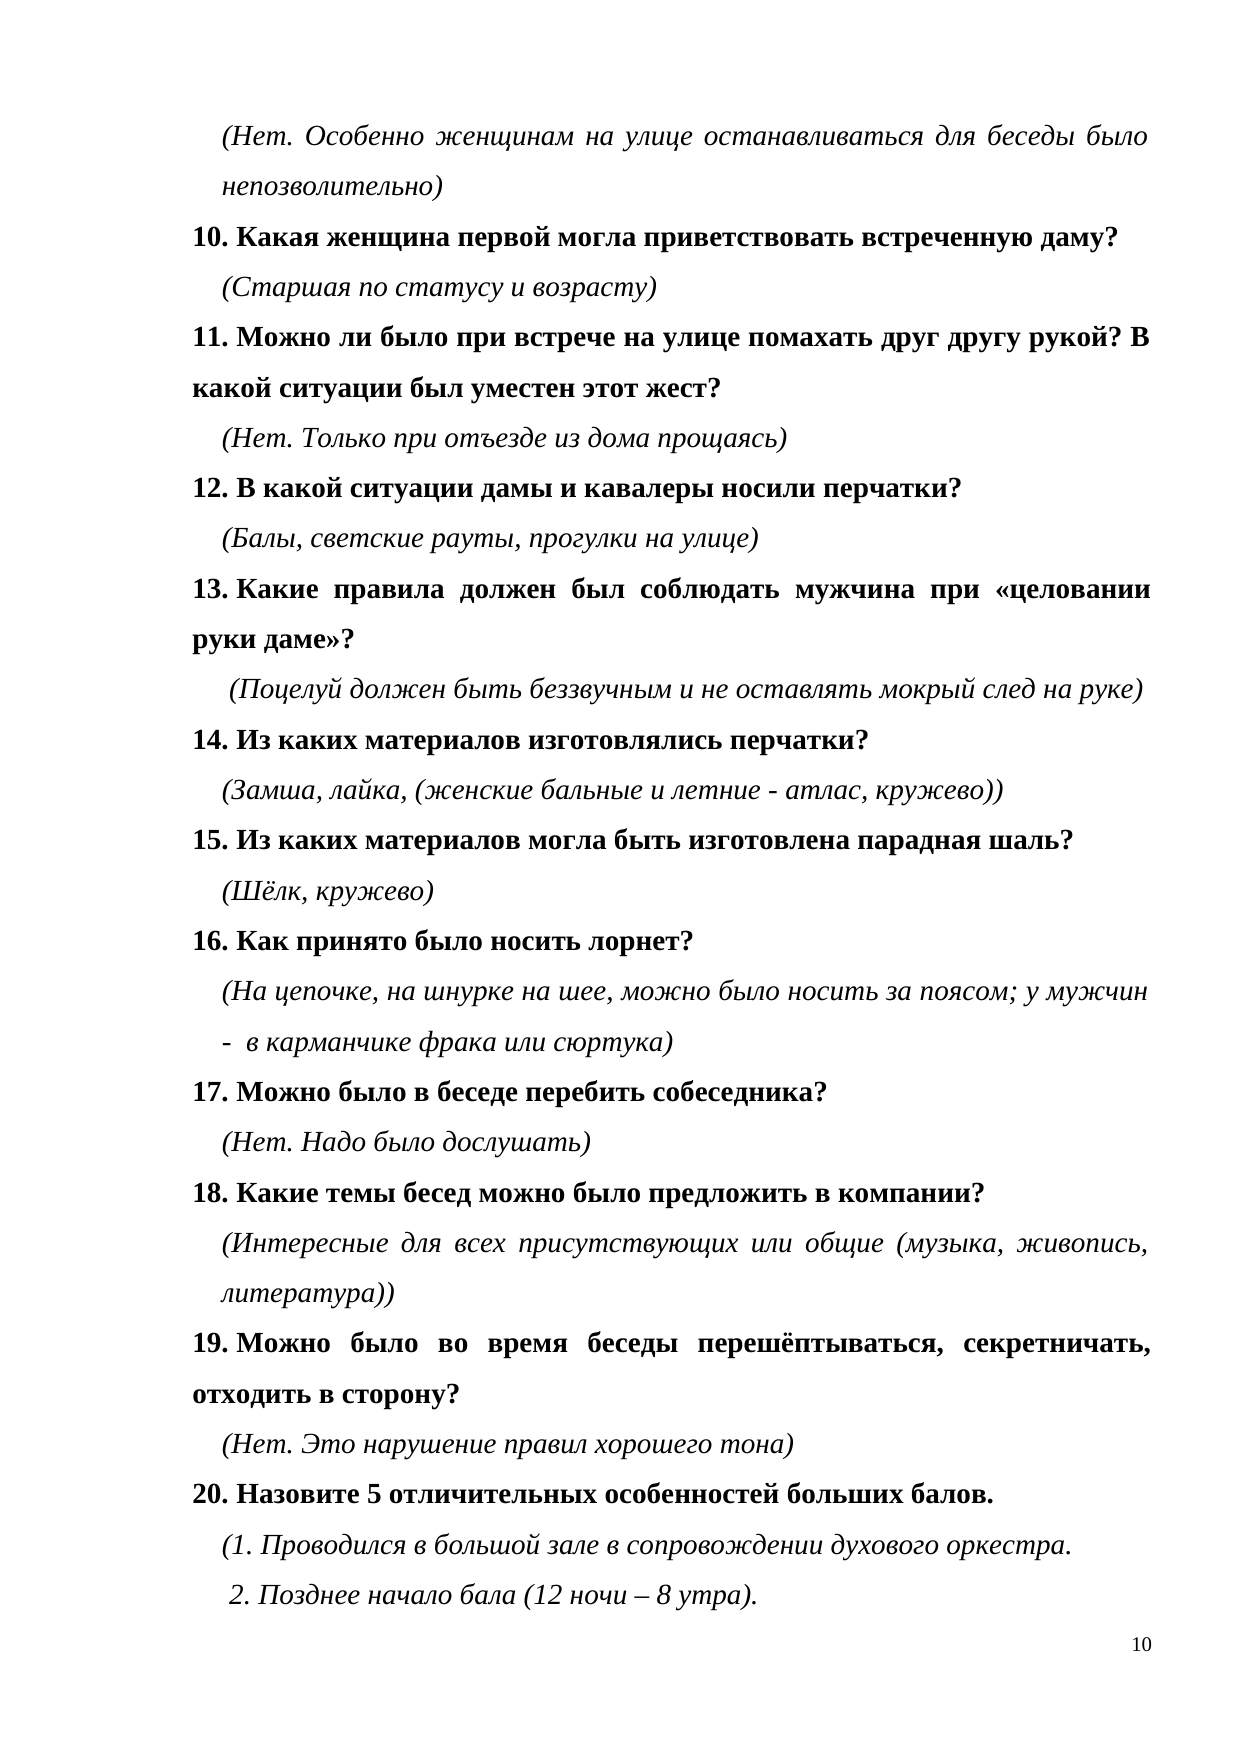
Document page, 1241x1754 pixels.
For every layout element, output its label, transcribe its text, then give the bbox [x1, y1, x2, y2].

list В какой ситуации дамы и кавалеры носили перчатки? [192, 470, 1152, 504]
list (Балы, светские рауты, прогулки на улице) [222, 521, 1152, 554]
list Какая женщина первой могла приветствовать встреченную даму? [192, 219, 1152, 252]
list Какие темы бесед можно было предложить в компании? [192, 1175, 1152, 1208]
list (Нет. Особенно женщинам на улице останавливаться для беседы было непозволительно) [222, 118, 1152, 202]
list Можно ли было при встрече на улице помахать друг другу рукой? В какой ситуации был уместен этот жест? [192, 319, 1152, 403]
list (1. Проводился в большой зале в сопровождении духового оркестра. [222, 1527, 1152, 1560]
list Из каких материалов изготовлялись перчатки? [192, 722, 1152, 755]
list (На цепочке, на шнурке на шее, можно было носить за поясом; у мужчин - в карманчике фрака или сюртука) [222, 973, 1152, 1057]
list (Поцелуй должен быть беззвучным и не оставлять мокрый след на руке) [222, 672, 1152, 705]
list Назовите 5 отличительных особенностей больших балов. [192, 1477, 1152, 1510]
list (Замша, лайка, (женские бальные и летние - атлас, кружево)) [222, 772, 1152, 806]
list (Старшая по статусу и возрасту) [222, 269, 1152, 303]
list Как принято было носить лорнет? [192, 923, 1152, 957]
list (Нет. Это нарушение правил хорошего тона) [222, 1426, 1152, 1460]
list Можно было во время беседы перешёптываться, секретничать, отходить в сторону? [192, 1326, 1152, 1409]
list 2. Позднее начало бала (12 ночи – 8 утра). [222, 1577, 1152, 1611]
list (Нет. Только при отъезде из дома прощаясь) [222, 420, 1152, 453]
list (Интересные для всех присутствующих или общие (музыка, живопись, литература)) [222, 1225, 1152, 1309]
list (Нет. Надо было дослушать) [222, 1124, 1152, 1158]
list Какие правила должен был соблюдать мужчина при «целовании руки даме»? [192, 571, 1152, 655]
list Можно было в беседе перебить собеседника? [192, 1074, 1152, 1108]
list Из каких материалов могла быть изготовлена парадная шаль? [192, 822, 1152, 856]
list (Шёлк, кружево) [222, 873, 1152, 906]
